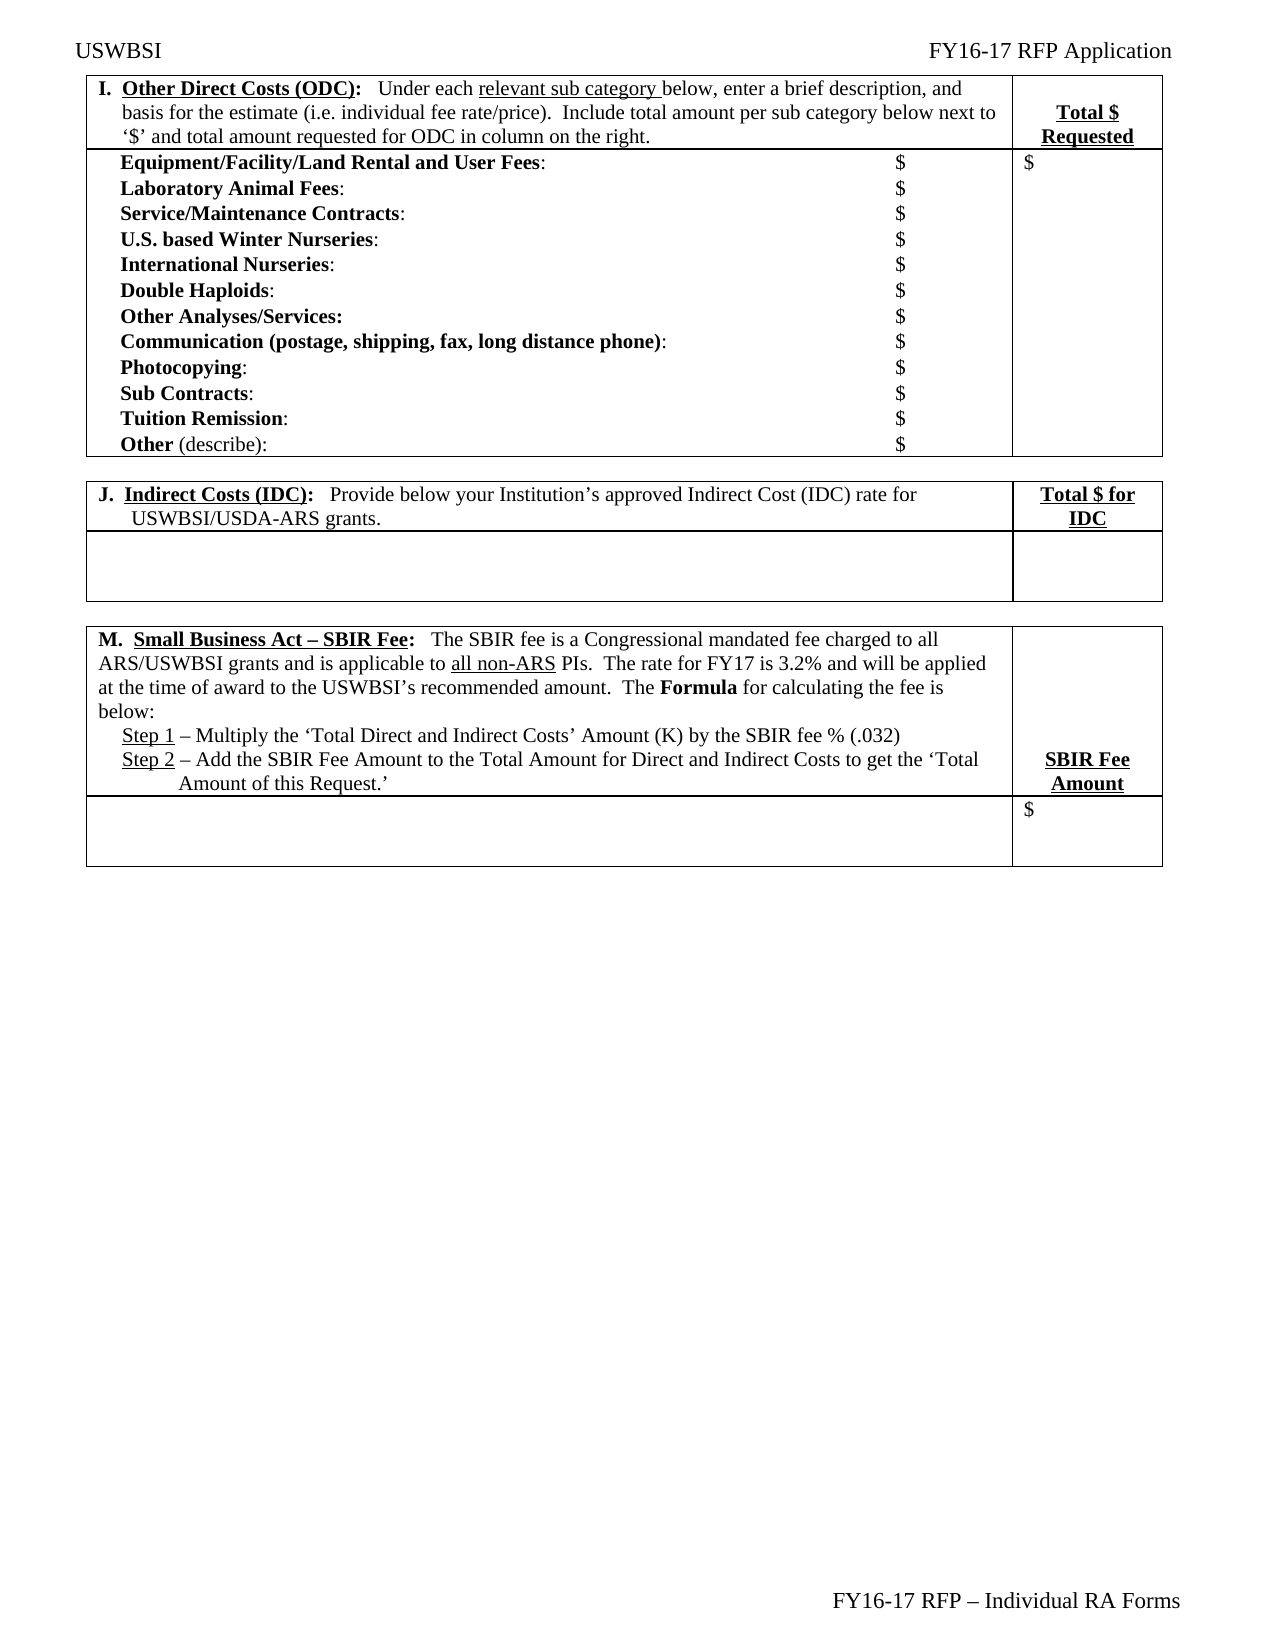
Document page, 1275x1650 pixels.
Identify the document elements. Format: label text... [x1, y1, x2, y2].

table_cell $ [884, 302, 1012, 328]
table_cell $ [884, 379, 1012, 404]
table_cell $ [1013, 150, 1162, 456]
table_cell International Nurseries: [87, 251, 884, 276]
table_cell $ [1014, 532, 1162, 601]
table_cell Other Analyses/Services: [87, 302, 884, 328]
table_header SBIR Fee Amount [1013, 627, 1162, 795]
table_header M. Small Business Act – SBIR Fee: The SBIR fee is a Congressional mandated fee charged to all ARS/USWBSI grants and is applicable to all non-ARS PIs. The rate for FY17 is 3.2% and will be applied at the time of award to the USWBSI’s recommended amount. The Formula for calculating the fee is below: Step 1 – Multiply the ‘Total Direct and Indirect Costs’ Amount (K) by the SBIR fee % (.032) Step 2 – Add the SBIR Fee Amount to the Total Amount for Direct and Indirect Costs to get the ‘Total Amount of this Request.’ [87, 627, 1012, 795]
table_cell Equipment/Facility/Land Rental and User Fees: [87, 150, 884, 174]
table_cell $ [1013, 797, 1162, 866]
table_cell Laboratory Animal Fees: [87, 174, 884, 199]
table_header I. Other Direct Costs (ODC): Under each relevant sub category below, enter a brief description, and basis for the estimate (i.e. individual fee rate/price). Include total amount per sub category below next to ‘$’ and total amount requested for ODC in column on the right. [87, 76, 1012, 148]
table_cell $ [884, 200, 1012, 225]
table_cell $ [884, 251, 1012, 276]
table_cell [87, 532, 1012, 601]
table_cell Tuition Remission: [87, 405, 884, 430]
table_cell $ [884, 276, 1012, 302]
table_cell Other (describe): [87, 430, 884, 456]
table_cell $ [884, 150, 1012, 174]
table_cell [87, 797, 1012, 866]
table_cell Communication (postage, shipping, fax, long distance phone): [87, 328, 884, 353]
table_cell Double Haploids: [87, 276, 884, 302]
table_cell $ [884, 225, 1012, 251]
table_cell $ [884, 405, 1012, 430]
table_header Total $ Requested [1013, 76, 1162, 148]
table_cell $ [884, 174, 1012, 199]
table_cell $ [884, 328, 1012, 353]
table_cell U.S. based Winter Nurseries: [87, 225, 884, 251]
table_cell $ [884, 430, 1012, 456]
table_cell Sub Contracts: [87, 379, 884, 404]
table_header Total $ for IDC [1014, 482, 1162, 530]
table_cell $ [884, 353, 1012, 379]
table_cell Photocopying: [87, 353, 884, 379]
table_header J. Indirect Costs (IDC): Provide below your Institution’s approved Indirect Cost (IDC) rate for USWBSI/USDA-ARS grants. [87, 482, 1012, 530]
table_cell Service/Maintenance Contracts: [87, 200, 884, 225]
